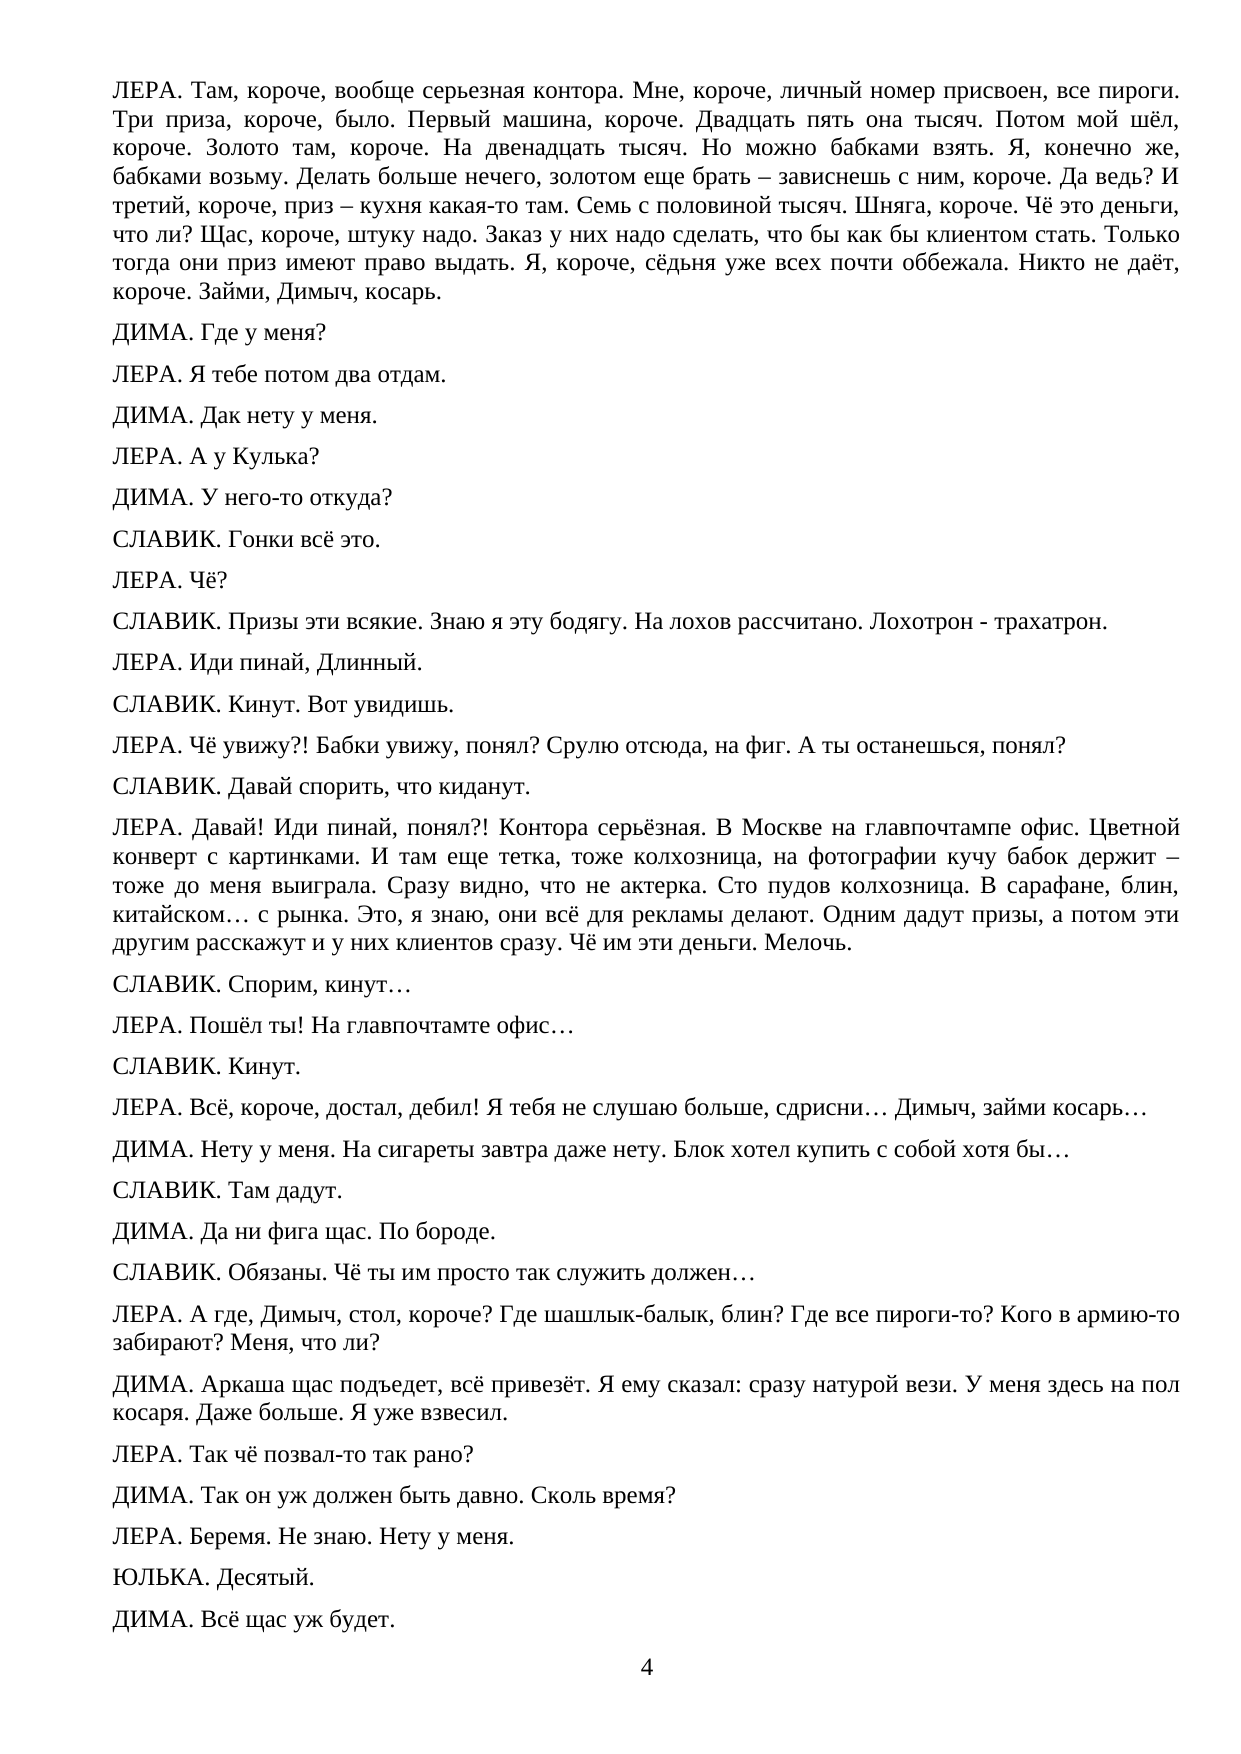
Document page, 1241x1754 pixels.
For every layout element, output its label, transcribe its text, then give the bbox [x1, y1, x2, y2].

text ДИМА. У него-то откуда? [112, 482, 1181, 511]
text СЛАВИК. Спорим, кинут… [112, 969, 1181, 997]
text ЛЕРА. Иди пинай, Длинный. [112, 647, 1181, 676]
text ДИМА. Да ни фига щас. По бороде. [112, 1216, 1181, 1245]
text ДИМА. Так он уж должен быть давно. Сколь время? [112, 1480, 1181, 1509]
text СЛАВИК. Кинут. Вот увидишь. [112, 689, 1181, 717]
text ЛЕРА. Я тебе потом два отдам. [112, 359, 1181, 387]
text ЮЛЬКА. Десятый. [112, 1562, 1181, 1591]
text ДИМА. Всё щас уж будет. [112, 1604, 1181, 1632]
text СЛАВИК. Там дадут. [112, 1175, 1181, 1204]
text СЛАВИК. Давай спорить, что киданут. [112, 771, 1181, 800]
text ЛЕРА. Давай! Иди пинай, понял?! Контора серьёзная. В Москве на главпочтампе офис. Цветной конверт с картинками. И там еще тетка, тоже колхозница, на фотографии кучу бабок держит – тоже до меня выиграла. Сразу видно, что не актерка. Сто пудов колхозница. В сарафане, блин, китайском… с рынка. Это, я знаю, они всё для рекламы делают. Одним дадут призы, а потом эти другим расскажут и у них клиентов сразу. Чё им эти деньги. Мелочь. [112, 812, 1181, 956]
text ЛЕРА. Там, короче, вообще серьезная контора. Мне, короче, личный номер присвоен, все пироги. Три приза, короче, было. Первый машина, короче. Двадцать пять она тысяч. Потом мой шёл, короче. Золото там, короче. На двенадцать тысяч. Но можно бабками взять. Я, конечно же, бабками возьму. Делать больше нечего, золотом еще брать – зависнешь с ним, короче. Да ведь? И третий, короче, приз – кухня какая-то там. Семь с половиной тысяч. Шняга, короче. Чё это деньги, что ли? Щас, короче, штуку надо. Заказ у них надо сделать, что бы как бы клиентом стать. Только тогда они приз имеют право выдать. Я, короче, сёдьня уже всех почти оббежала. Никто не даёт, короче. Займи, Димыч, косарь. [112, 75, 1181, 305]
text ДИМА. Дак нету у меня. [112, 400, 1181, 429]
text ЛЕРА. Беремя. Не знаю. Нету у меня. [112, 1521, 1181, 1550]
text ЛЕРА. Чё увижу?! Бабки увижу, понял? Срулю отсюда, на фиг. А ты останешься, понял? [112, 730, 1181, 759]
text СЛАВИК. Призы эти всякие. Знаю я эту бодягу. На лохов рассчитано. Лохотрон - трахатрон. [112, 606, 1181, 635]
text ЛЕРА. Пошёл ты! На главпочтамте офис… [112, 1010, 1181, 1039]
text СЛАВИК. Обязаны. Чё ты им просто так служить должен… [112, 1257, 1181, 1286]
text ЛЕРА. А где, Димыч, стол, короче? Где шашлык-балык, блин? Где все пироги-то? Кого в армию-то забирают? Меня, что ли? [112, 1299, 1181, 1356]
text ДИМА. Нету у меня. На сигареты завтра даже нету. Блок хотел купить с собой хотя бы… [112, 1134, 1181, 1162]
text СЛАВИК. Гонки всё это. [112, 524, 1181, 552]
text ЛЕРА. Так чё позвал-то так рано? [112, 1439, 1181, 1467]
text ДИМА. Где у меня? [112, 317, 1181, 346]
text ЛЕРА. Чё? [112, 565, 1181, 594]
text ДИМА. Аркаша щас подъедет, всё привезёт. Я ему сказал: сразу натурой вези. У меня здесь на пол косаря. Даже больше. Я уже взвесил. [112, 1369, 1181, 1426]
text ЛЕРА. А у Кулька? [112, 441, 1181, 470]
text ЛЕРА. Всё, короче, достал, дебил! Я тебя не слушаю больше, сдрисни… Димыч, займи косарь… [112, 1092, 1181, 1121]
text СЛАВИК. Кинут. [112, 1051, 1181, 1080]
